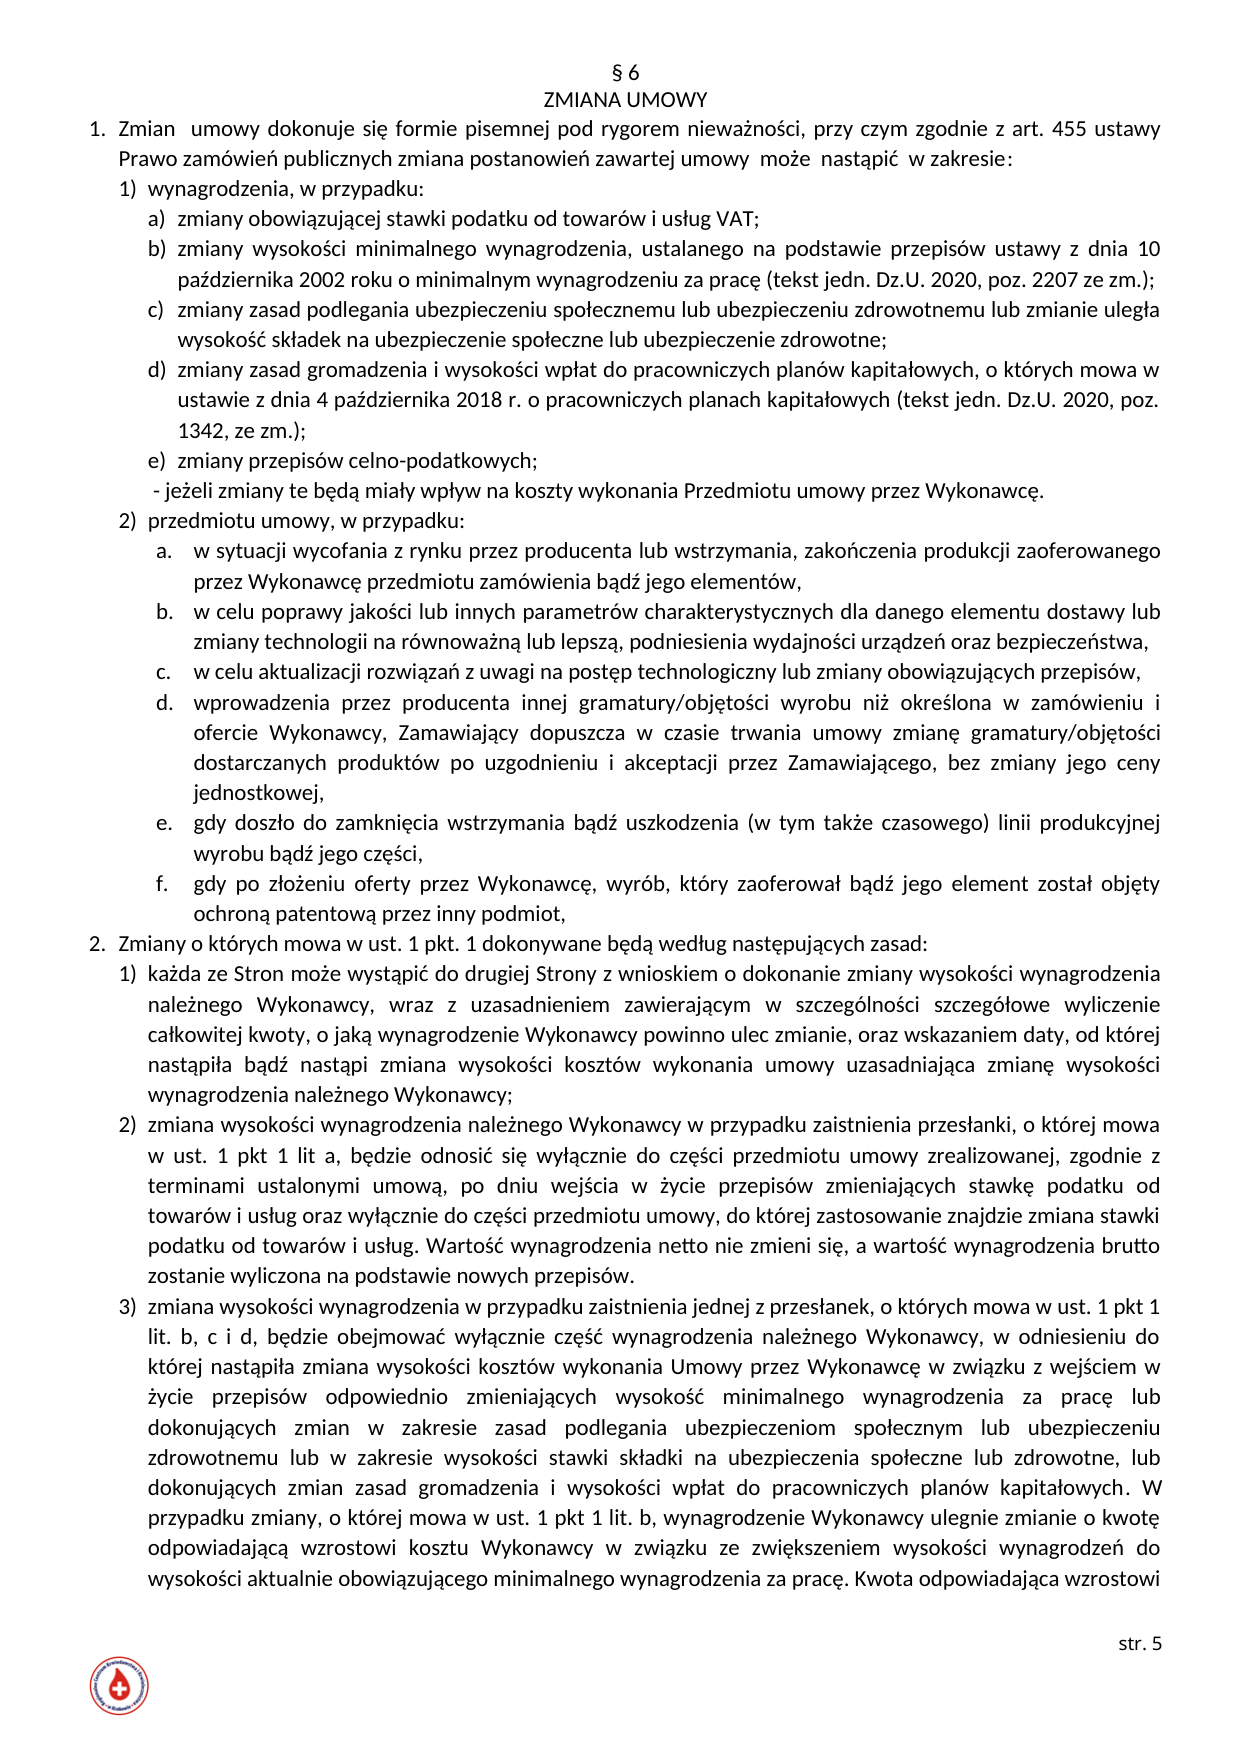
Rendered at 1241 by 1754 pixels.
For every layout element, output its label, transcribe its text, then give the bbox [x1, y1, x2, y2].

list w celu poprawy jakości lub innych parametrów charakterystycznych dla danego elementu dostawy lub zmiany technologii na równoważną lub lepszą, podniesienia wydajności urządzeń oraz bezpieczeństwa, [156, 597, 1162, 655]
list zmiany zasad gromadzenia i wysokości wpłat do pracowniczych planów kapitałowych, o których mowa w ustawie z dnia 4 października 2018 r. o pracowniczych planach kapitałowych (tekst jedn. Dz.U. 2020, poz. 1342, ze zm.); [148, 355, 1162, 444]
list Zmiany o których mowa w ust. 1 pkt. 1 dokonywane będą według następujących zasad: [89, 929, 1162, 957]
list gdy doszło do zamknięcia wstrzymania bądź uszkodzenia (w tym także czasowego) linii produkcyjnej wyrobu bądź jego części, [156, 808, 1162, 867]
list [118, 1292, 1162, 1592]
list zmiany obowiązującej stawki podatku od towarów i usług VAT; [148, 204, 1162, 232]
text ZMIANA UMOWY [89, 86, 1162, 114]
list zmiany wysokości minimalnego wynagrodzenia, ustalanego na podstawie przepisów ustawy z dnia 10 października 2002 roku o minimalnym wynagrodzeniu za pracę (tekst jedn. Dz.U. 2020, poz. 2207 ze zm.); [148, 234, 1162, 293]
list zmiana wysokości wynagrodzenia należnego Wykonawcy w przypadku zaistnienia przesłanki, o której mowa w ust. 1 pkt 1 lit a, będzie odnosić się wyłącznie do części przedmiotu umowy zrealizowanej, zgodnie z terminami ustalonymi umową, po dniu wejścia w życie przepisów zmieniających stawkę podatku od towarów i usług oraz wyłącznie do części przedmiotu umowy, do której zastosowanie znajdzie zmiana stawki podatku od towarów i usług. Wartość wynagrodzenia netto nie zmieni się, a wartość wynagrodzenia brutto zostanie wyliczona na podstawie nowych przepisów. [118, 1111, 1162, 1289]
list zmiany zasad podlegania ubezpieczeniu społecznemu lub ubezpieczeniu zdrowotnemu lub zmianie uległa wysokość składek na ubezpieczenie społeczne lub ubezpieczenie zdrowotne; [148, 295, 1162, 353]
list zmiany przepisów celno-podatkowych; [148, 446, 1162, 474]
list przedmiotu umowy, w przypadku: [118, 506, 1162, 534]
list w celu aktualizacji rozwiązań z uwagi na postęp technologiczny lub zmiany obowiązujących przepisów, [156, 657, 1162, 685]
list wynagrodzenia, w przypadku: [118, 174, 1162, 202]
list Zmian umowy dokonuje się formie pisemnej pod rygorem nieważności, przy czym zgodnie z art. 455 ustawy Prawo zamówień publicznych zmiana postanowień zawartej umowy może nastąpić w zakresie: [89, 114, 1162, 172]
list wprowadzenia przez producenta innej gramatury/objętości wyrobu niż określona w zamówieniu i ofercie Wykonawcy, Zamawiający dopuszcza w czasie trwania umowy zmianę gramatury/objętości dostarczanych produktów po uzgodnieniu i akceptacji przez Zamawiającego, bez zmiany jego ceny jednostkowej, [156, 688, 1162, 806]
list gdy po złożeniu oferty przez Wykonawcę, wyrób, który zaoferował bądź jego element został objęty ochroną patentową przez inny podmiot, [156, 869, 1162, 927]
text - jeżeli zmiany te będą miały wpływ na koszty wykonania Przedmiotu umowy przez Wykonawcę. [148, 476, 1162, 504]
picture [88, 1655, 150, 1717]
list w sytuacji wycofania z rynku przez producenta lub wstrzymania, zakończenia produkcji zaoferowanego przez Wykonawcę przedmiotu zamówienia bądź jego elementów, [156, 537, 1162, 595]
list każda ze Stron może wystąpić do drugiej Strony z wnioskiem o dokonanie zmiany wysokości wynagrodzenia należnego Wykonawcy, wraz z uzasadnieniem zawierającym w szczególności szczegółowe wyliczenie całkowitej kwoty, o jaką wynagrodzenie Wykonawcy powinno ulec zmianie, oraz wskazaniem daty, od której nastąpiła bądź nastąpi zmiana wysokości kosztów wykonania umowy uzasadniająca zmianę wysokości wynagrodzenia należnego Wykonawcy; [118, 959, 1162, 1108]
text § 6 [89, 58, 1162, 86]
